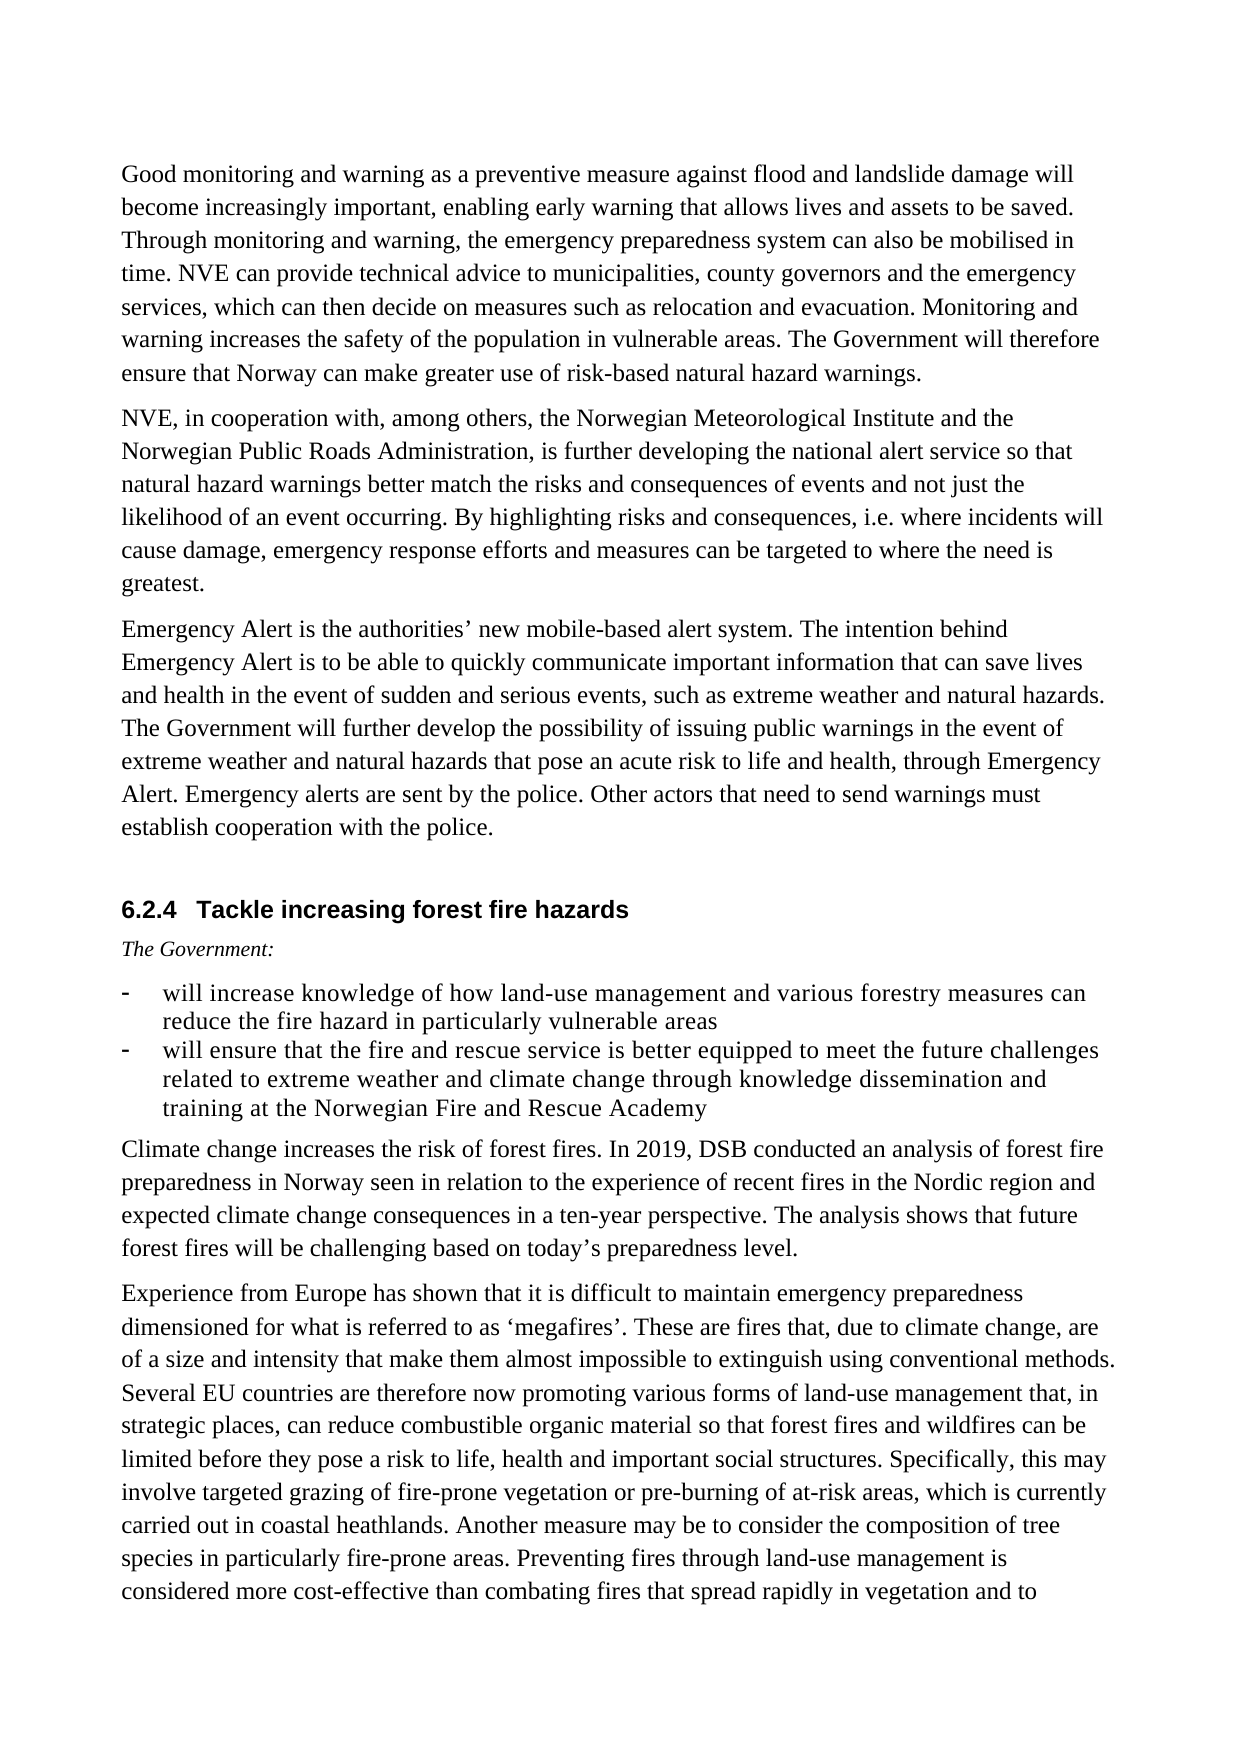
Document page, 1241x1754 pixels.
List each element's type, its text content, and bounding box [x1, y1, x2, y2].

text The Government: [121, 936, 1119, 961]
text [121, 1278, 1119, 1604]
text Emergency Alert is the authorities’ new mobile-based alert system. The intention behind Emergency Alert is to be able to quickly communicate important information that can save lives and health in the event of sudden and serious events, such as extreme weather and natural hazards. The Government will further develop the possibility of issuing public warnings in the event of extreme weather and natural hazards that pose an acute risk to life and health, through Emergency Alert. Emergency alerts are sent by the police. Other actors that need to send warnings must establish cooperation with the police. [121, 614, 1119, 841]
subtitle Tackle increasing forest fire hazards [121, 895, 1119, 924]
text Climate change increases the risk of forest fires. In 2019, DSB conducted an analysis of forest fire preparedness in Norway seen in relation to the experience of recent fires in the Nordic region and expected climate change consequences in a ten-year perspective. The analysis shows that future forest fires will be challenging based on today’s preparedness level. [121, 1134, 1119, 1262]
list will ensure that the fire and rescue service is better equipped to meet the future challenges related to extreme weather and climate change through knowledge dissemination and training at the Norwegian Fire and Rescue Academy [121, 1035, 1119, 1121]
list will increase knowledge of how land-use management and various forestry measures can reduce the fire hazard in particularly vulnerable areas [121, 978, 1119, 1035]
text Good monitoring and warning as a preventive measure against flood and landslide damage will become increasingly important, enabling early warning that allows lives and assets to be saved. Through monitoring and warning, the emergency preparedness system can also be mobilised in time. NVE can provide technical advice to municipalities, county governors and the emergency services, which can then decide on measures such as relocation and evacuation. Monitoring and warning increases the safety of the population in vulnerable areas. The Government will therefore ensure that Norway can make greater use of risk-based natural hazard warnings. [121, 159, 1119, 386]
text NVE, in cooperation with, among others, the Norwegian Meteorological Institute and the Norwegian Public Roads Administration, is further developing the national alert service so that natural hazard warnings better match the risks and consequences of events and not just the likelihood of an event occurring. By highlighting risks and consequences, i.e. where incidents will cause damage, emergency response efforts and measures can be targeted to where the need is greatest. [121, 403, 1119, 597]
